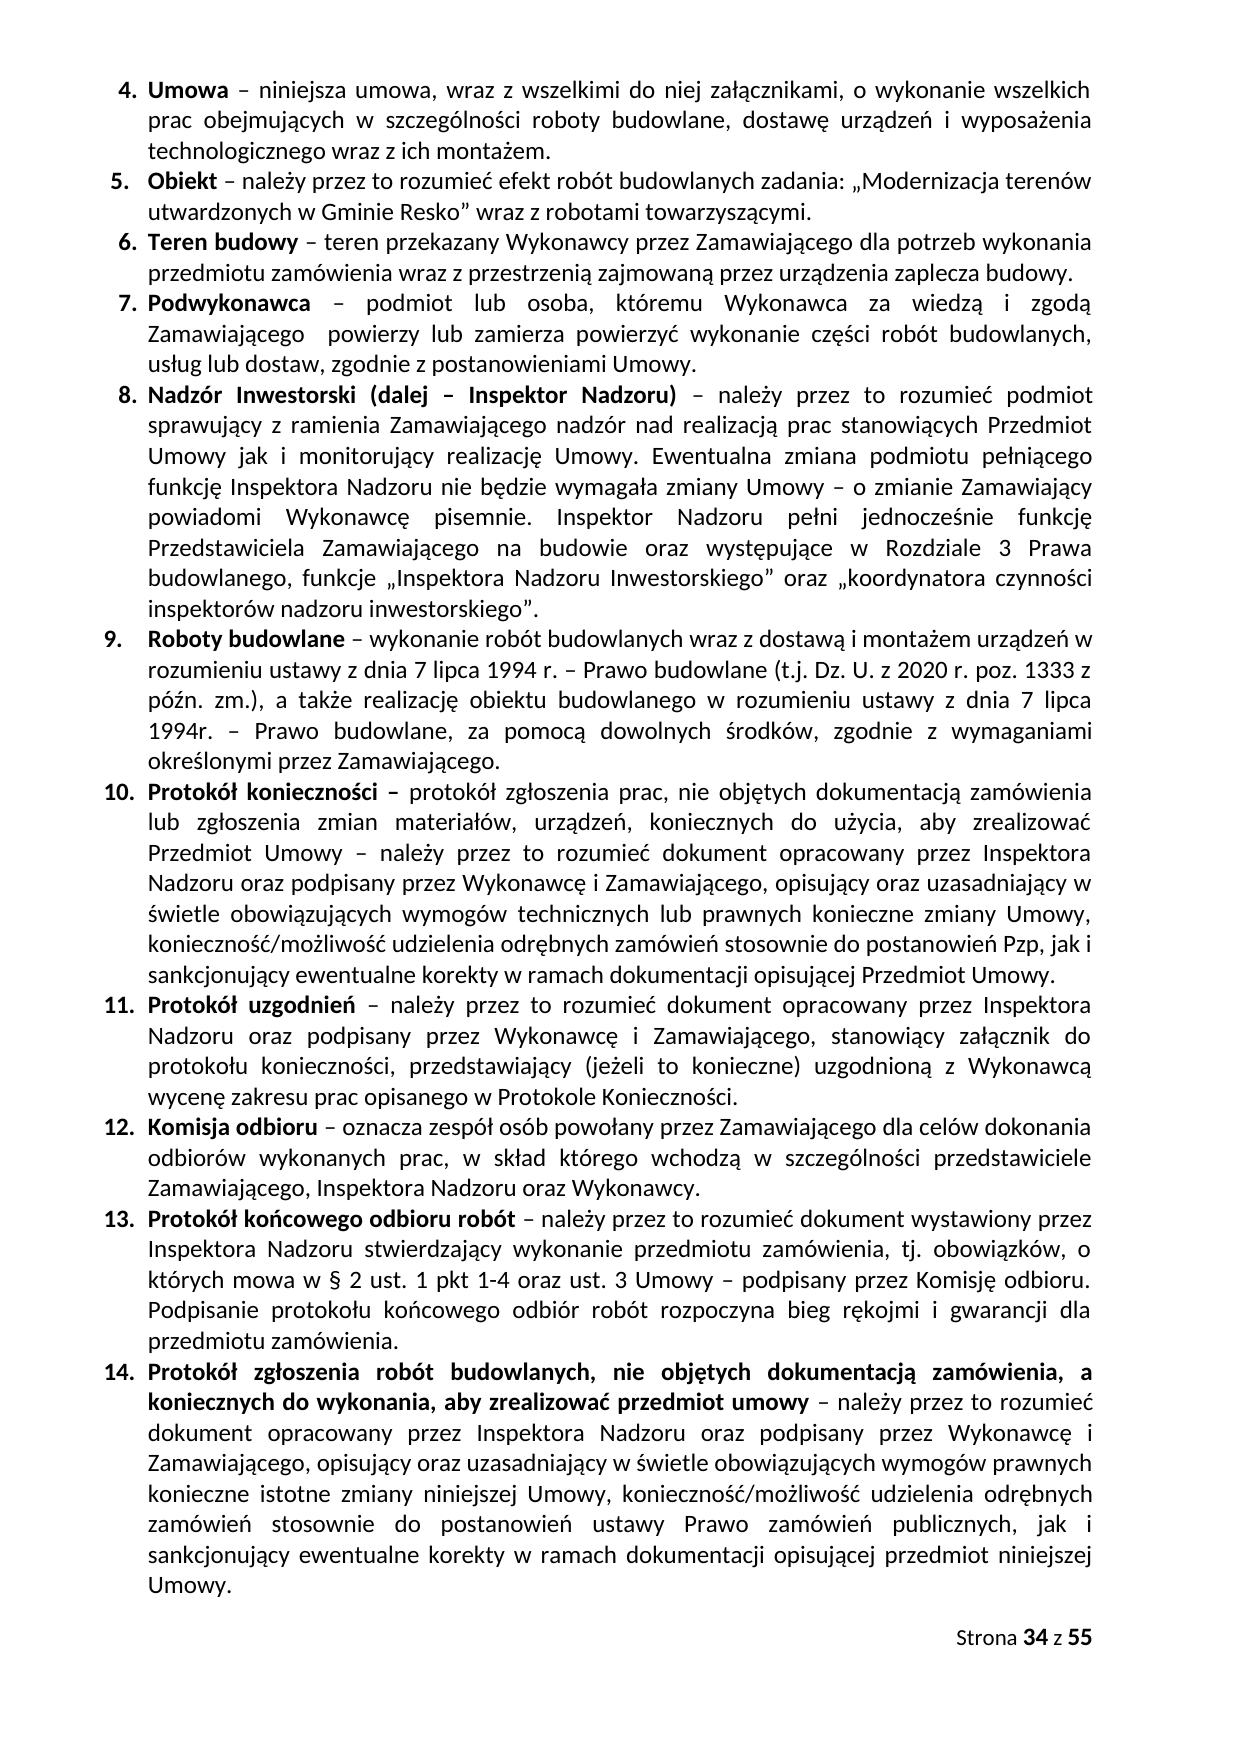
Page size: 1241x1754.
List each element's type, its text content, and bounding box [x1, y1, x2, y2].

list Komisja odbioru – oznacza zespół osób powołany przez Zamawiającego dla celów dokonania odbiorów wykonanych prac, w skład którego wchodzą w szczególności przedstawiciele Zamawiającego, Inspektora Nadzoru oraz Wykonawcy. [103, 1112, 1092, 1203]
list Teren budowy – teren przekazany Wykonawcy przez Zamawiającego dla potrzeb wykonania przedmiotu zamówienia wraz z przestrzenią zajmowaną przez urządzenia zaplecza budowy. [118, 226, 1092, 287]
list Nadzór Inwestorski (dalej – Inspektor Nadzoru) – należy przez to rozumieć podmiot sprawujący z ramienia Zamawiającego nadzór nad realizacją prac stanowiących Przedmiot Umowy jak i monitorujący realizację Umowy. Ewentualna zmiana podmiotu pełniącego funkcję Inspektora Nadzoru nie będzie wymagała zmiany Umowy – o zmianie Zamawiający powiadomi Wykonawcę pisemnie. Inspektor Nadzoru pełni jednocześnie funkcję Przedstawiciela Zamawiającego na budowie oraz występujące w Rozdziale 3 Prawa budowlanego, funkcje „Inspektora Nadzoru Inwestorskiego” oraz „koordynatora czynności inspektorów nadzoru inwestorskiego”. [118, 379, 1094, 623]
list Umowa – niniejsza umowa, wraz z wszelkimi do niej załącznikami, o wykonanie wszelkich prac obejmujących w szczególności roboty budowlane, dostawę urządzeń i wyposażenia technologicznego wraz z ich montażem. [118, 74, 1092, 165]
list Protokół uzgodnień – należy przez to rozumieć dokument opracowany przez Inspektora Nadzoru oraz podpisany przez Wykonawcę i Zamawiającego, stanowiący załącznik do protokołu konieczności, przedstawiający (jeżeli to konieczne) uzgodnioną z Wykonawcą wycenę zakresu prac opisanego w Protokole Konieczności. [103, 989, 1092, 1112]
list Protokół końcowego odbioru robót – należy przez to rozumieć dokument wystawiony przez Inspektora Nadzoru stwierdzający wykonanie przedmiotu zamówienia, tj. obowiązków, o których mowa w § 2 ust. 1 pkt 1-4 oraz ust. 3 Umowy – podpisany przez Komisję odbioru. Podpisanie protokołu końcowego odbiór robót rozpoczyna bieg rękojmi i gwarancji dla przedmiotu zamówienia. [103, 1203, 1092, 1356]
list Obiekt – należy przez to rozumieć efekt robót budowlanych zadania: „Modernizacja terenów utwardzonych w Gminie Resko” wraz z robotami towarzyszącymi. [110, 165, 1092, 226]
list Protokół zgłoszenia robót budowlanych, nie objętych dokumentacją zamówienia, a koniecznych do wykonania, aby zrealizować przedmiot umowy – należy przez to rozumieć dokument opracowany przez Inspektora Nadzoru oraz podpisany przez Wykonawcę i Zamawiającego, opisujący oraz uzasadniający w świetle obowiązujących wymogów prawnych konieczne istotne zmiany niniejszej Umowy, konieczność/możliwość udzielenia odrębnych zamówień stosownie do postanowień ustawy Prawo zamówień publicznych, jak i sankcjonujący ewentualne korekty w ramach dokumentacji opisującej przedmiot niniejszej Umowy. [103, 1356, 1094, 1600]
list Podwykonawca – podmiot lub osoba, któremu Wykonawca za wiedzą i zgodą Zamawiającego powierzy lub zamierza powierzyć wykonanie części robót budowlanych, usług lub dostaw, zgodnie z postanowieniami Umowy. [118, 287, 1092, 379]
list Roboty budowlane – wykonanie robót budowlanych wraz z dostawą i montażem urządzeń w rozumieniu ustawy z dnia 7 lipca 1994 r. – Prawo budowlane (t.j. Dz. U. z 2020 r. poz. 1333 z późn. zm.), a także realizację obiektu budowlanego w rozumieniu ustawy z dnia 7 lipca 1994r. – Prawo budowlane, za pomocą dowolnych środków, zgodnie z wymaganiami określonymi przez Zamawiającego. [103, 623, 1094, 776]
list Protokół konieczności – protokół zgłoszenia prac, nie objętych dokumentacją zamówienia lub zgłoszenia zmian materiałów, urządzeń, koniecznych do użycia, aby zrealizować Przedmiot Umowy – należy przez to rozumieć dokument opracowany przez Inspektora Nadzoru oraz podpisany przez Wykonawcę i Zamawiającego, opisujący oraz uzasadniający w świetle obowiązujących wymogów technicznych lub prawnych konieczne zmiany Umowy, konieczność/możliwość udzielenia odrębnych zamówień stosownie do postanowień Pzp, jak i sankcjonujący ewentualne korekty w ramach dokumentacji opisującej Przedmiot Umowy. [103, 776, 1092, 989]
